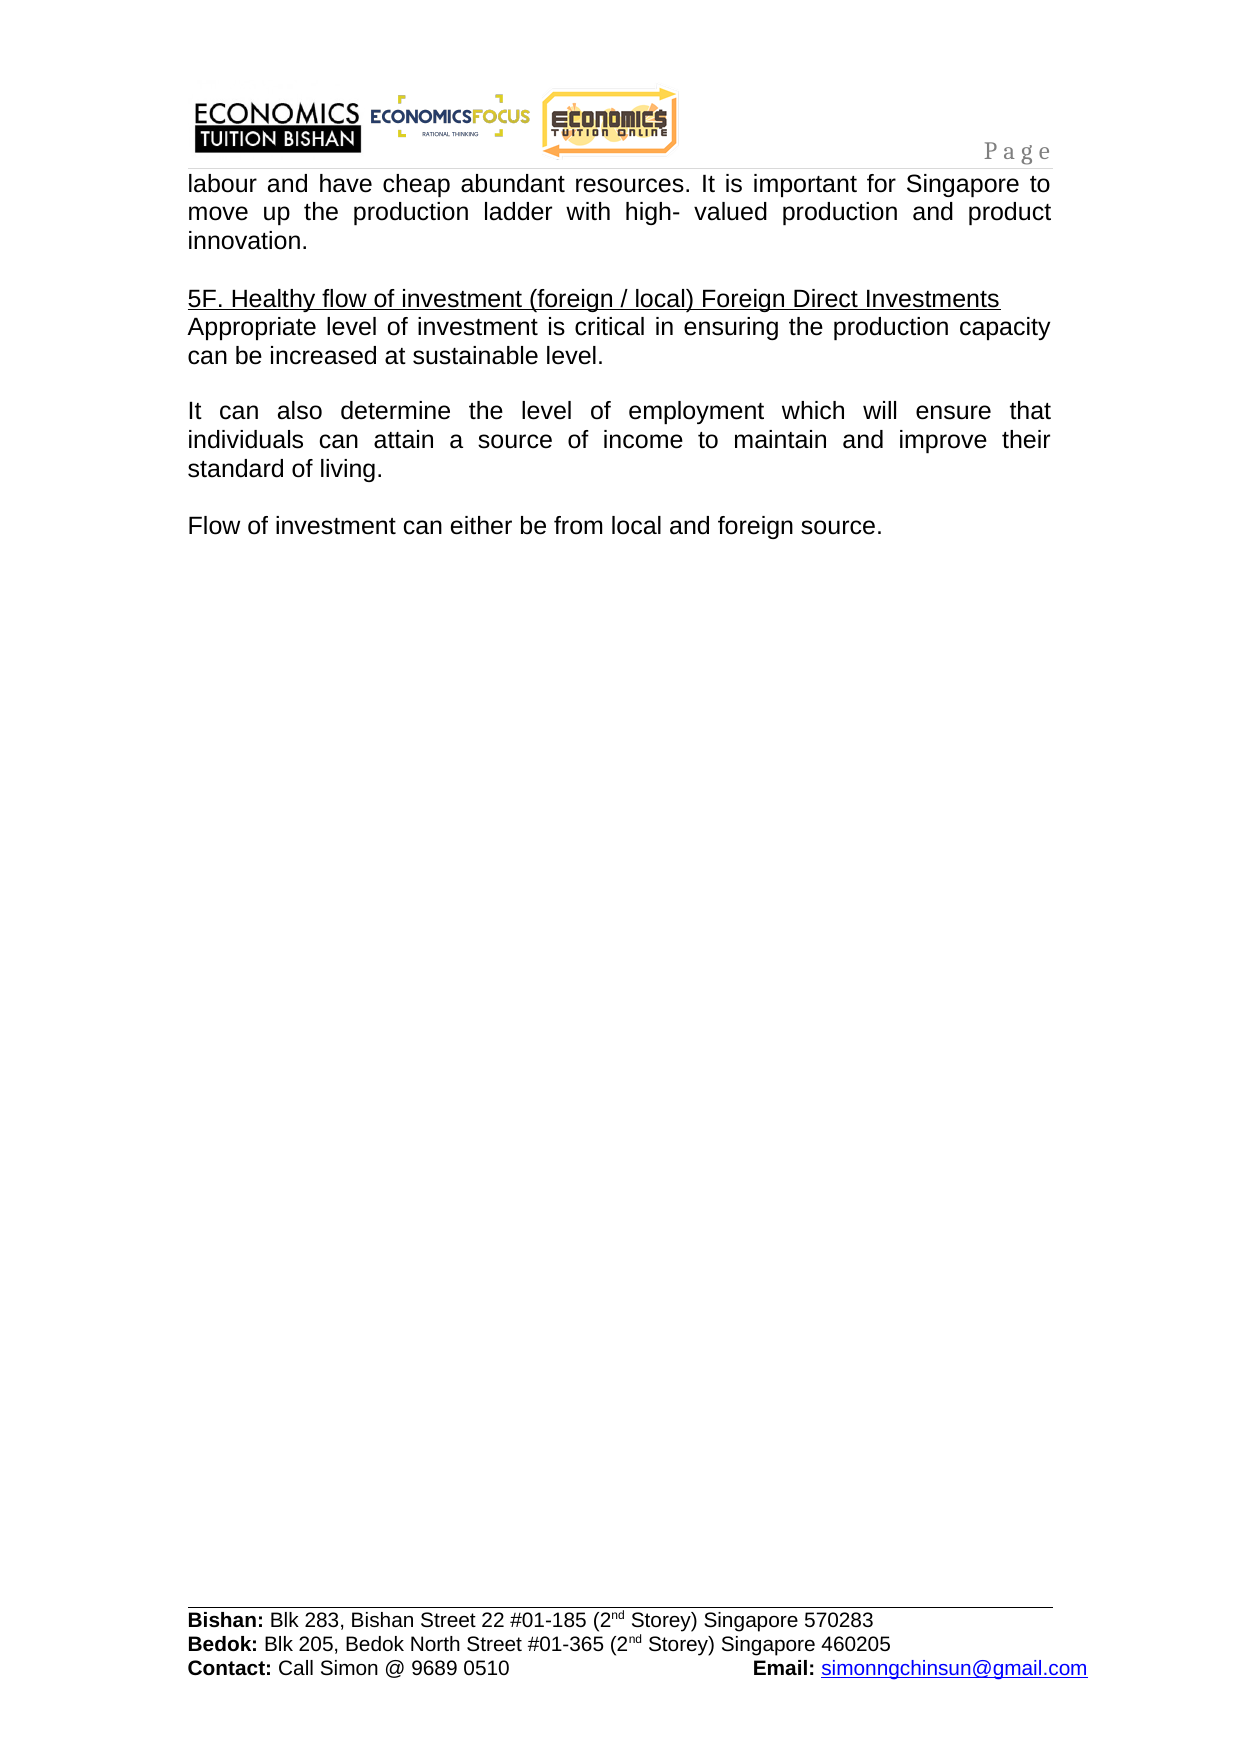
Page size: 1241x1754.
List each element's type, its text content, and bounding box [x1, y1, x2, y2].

picture [187, 73, 537, 160]
text It can also determine the level of employment which will ensure that individuals can attain a source of income to maintain and improve their standard of living. [187, 396, 1053, 482]
text 5F. Healthy flow of investment (foreign / local) Foreign Direct Investments [187, 284, 1053, 312]
text Flow of investment can either be from local and foreign source. [187, 511, 1053, 540]
picture [541, 82, 679, 160]
text Appropriate level of investment is critical in ensuring the production capacity can be increased at sustainable level. [187, 312, 1053, 370]
